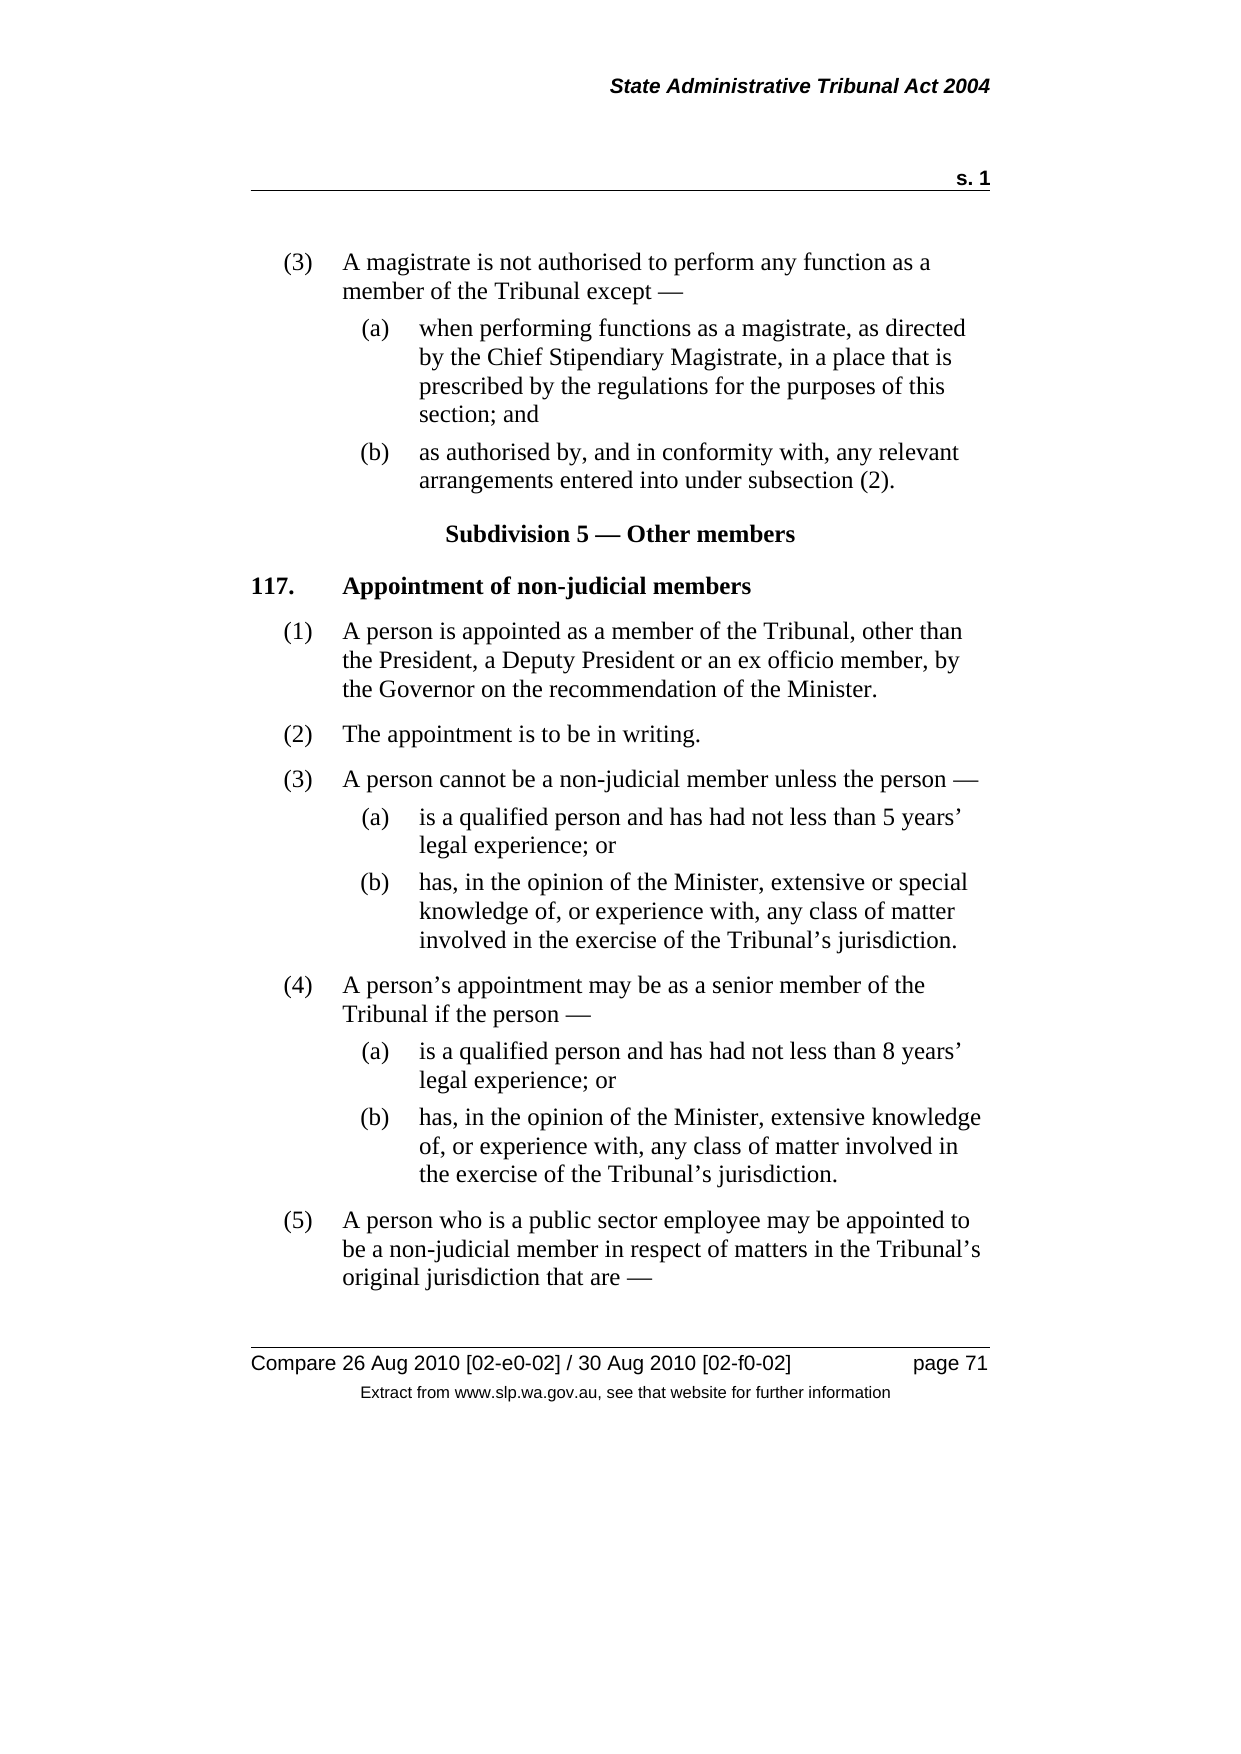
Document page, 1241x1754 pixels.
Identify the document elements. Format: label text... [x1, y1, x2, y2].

text (b) has, in the opinion of the Minister, extensive or special knowledge of, or experience with, any class of matter involved in the exercise of the Tribunal’s jurisdiction. [251, 867, 990, 954]
text (1) A person is appointed as a member of the Tribunal, other than the President, a Deputy President or an ex officio member, by the Governor on the recommendation of the Minister. [251, 616, 990, 702]
text (2) The appointment is to be in writing. [251, 719, 990, 748]
text (b) has, in the opinion of the Minister, extensive knowledge of, or experience with, any class of matter involved in the exercise of the Tribunal’s jurisdiction. [251, 1102, 990, 1188]
text (a) when performing functions as a magistrate, as directed by the Chief Stipendiary Magistrate, in a place that is prescribed by the regulations for the purposes of this section; and [251, 313, 990, 428]
text (a) is a qualified person and has had not less than 5 years’ legal experience; or [251, 802, 990, 859]
subtitle 117. Appointment of non-judicial members [251, 571, 990, 599]
text (b) as authorised by, and in conformity with, any relevant arrangements entered into under subsection (2). [251, 437, 990, 494]
text (3) A magistrate is not authorised to perform any function as a member of the Tribunal except — [251, 247, 990, 305]
subtitle Subdivision 5 — Other members [251, 519, 990, 548]
text (a) is a qualified person and has had not less than 8 years’ legal experience; or [251, 1036, 990, 1094]
text (4) A person’s appointment may be as a senior member of the Tribunal if the person — [251, 970, 990, 1028]
text (3) A person cannot be a non-judicial member unless the person — [251, 764, 990, 793]
text (5) A person who is a public sector employee may be appointed to be a non-judicial member in respect of matters in the Tribunal’s original jurisdiction that are — [251, 1205, 990, 1291]
